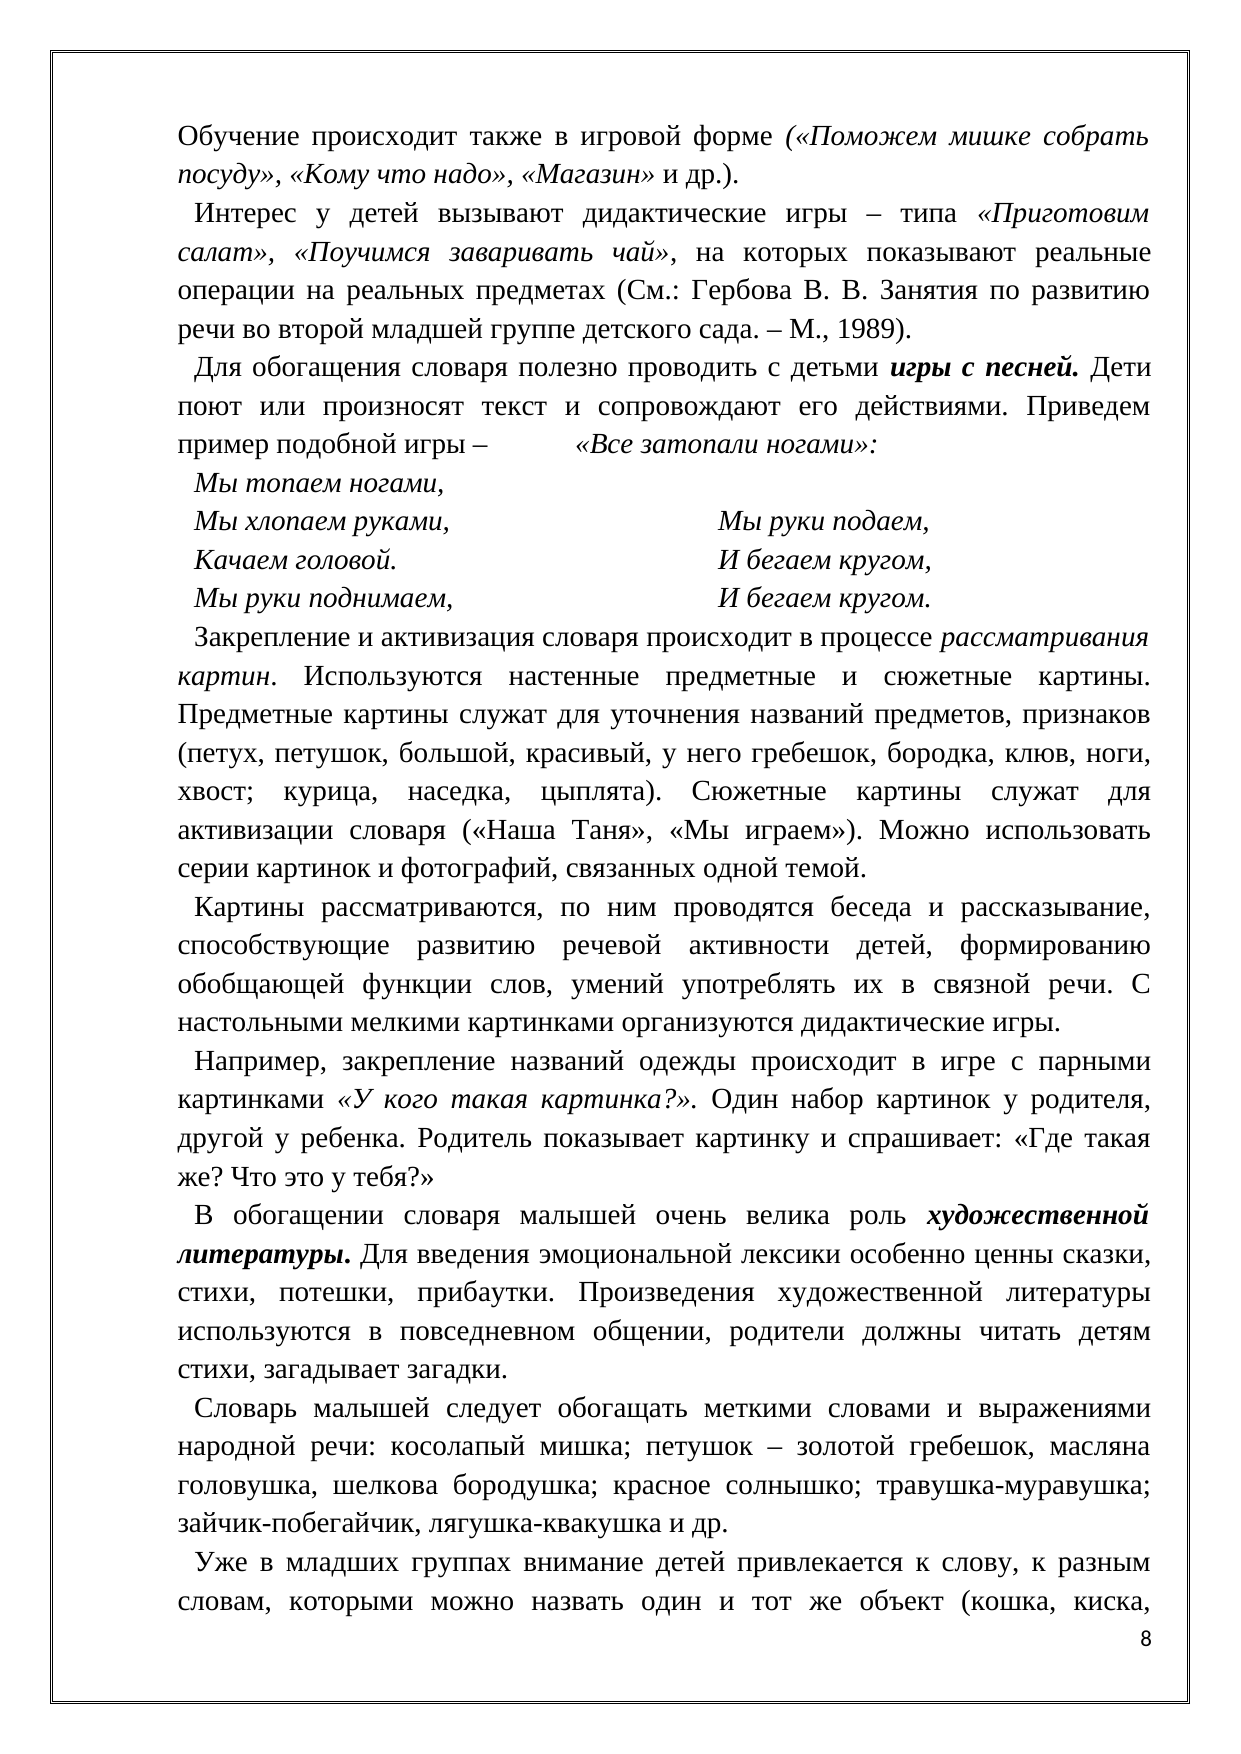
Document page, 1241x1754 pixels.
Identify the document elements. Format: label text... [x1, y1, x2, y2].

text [177, 118, 1152, 190]
text Для обогащения словаря полезно проводить с детьми игры с песней. Дети поют или произносят текст и сопровождают его действиями. Приведем пример подобной игры – «Все затопали ногами»: [177, 349, 1152, 460]
text Мы топаем ногами, [177, 465, 627, 498]
text Мы хлопаем руками, [177, 503, 627, 537]
text Качаем головой. [177, 542, 627, 576]
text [177, 1544, 1152, 1616]
text И бегаем кругом, [701, 542, 1152, 576]
text Картины рассматриваются, по ним проводятся беседа и рассказывание, способствующие развитию речевой активности детей, формированию обобщающей функции слов, умений употреблять их в связной речи. С настольными мелкими картинками организуются дидактические игры. [177, 889, 1152, 1038]
text Мы руки подаем, [701, 503, 1152, 537]
text В обогащении словаря малышей очень велика роль художественной литературы. Для введения эмоциональной лексики особенно ценны сказки, стихи, потешки, прибаутки. Произведения художественной литературы используются в повседневном общении, родители должны читать детям стихи, загадывает загадки. [177, 1197, 1152, 1385]
text Например, закрепление названий одежды происходит в игре с парными картинками «У кого такая картинка?». Один набор картинок у родителя, другой у ребенка. Родитель показывает картинку и спрашивает: «Где такая же? Что это у тебя?» [177, 1043, 1152, 1192]
text Мы руки поднимаем, [177, 581, 627, 614]
text Закрепление и активизация словаря происходит в процессе рассматривания картин. Используются настенные предметные и сюжетные картины. Предметные картины служат для уточнения названий предметов, признаков (петух, петушок, большой, красивый, у него гребешок, бородка, клюв, ноги, хвост; курица, наседка, цыплята). Сюжетные картины служат для активизации словаря («Наша Таня», «Мы играем»). Можно использовать серии картинок и фотографий, связанных одной темой. [177, 619, 1152, 884]
text Интерес у детей вызывают дидактические игры – типа «Приготовим салат», «Поучимся заваривать чай», на которых показывают реальные операции на реальных предметах (См.: Гербова В. В. Занятия по развитию речи во второй младшей группе детского сада. – М., 1989). [177, 195, 1152, 344]
text Словарь малышей следует обогащать меткими словами и выражениями народной речи: косолапый мишка; петушок – золотой гребешок, масляна головушка, шелкова бородушка; красное солнышко; травушка-муравушка; зайчик-побегайчик, лягушка-квакушка и др. [177, 1390, 1152, 1539]
text И бегаем кругом. [701, 581, 1152, 614]
